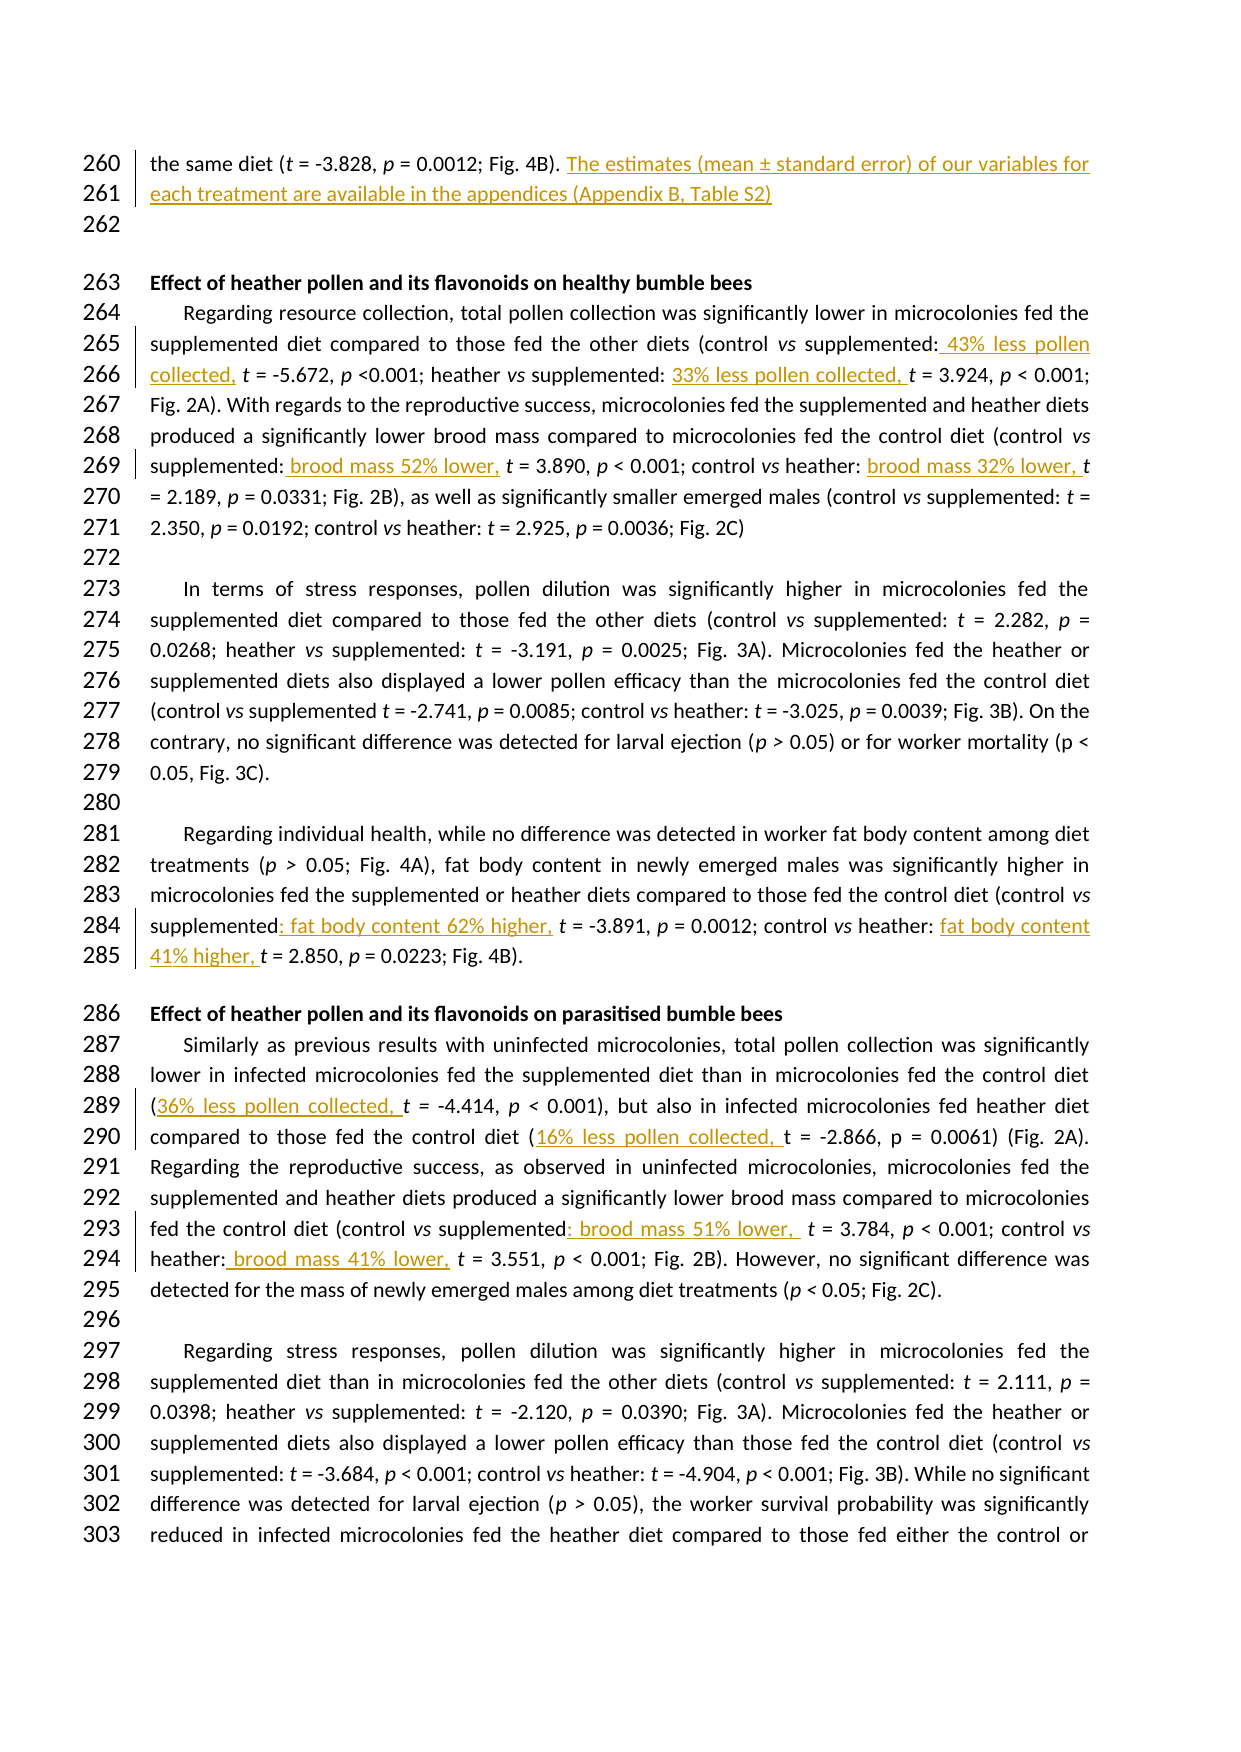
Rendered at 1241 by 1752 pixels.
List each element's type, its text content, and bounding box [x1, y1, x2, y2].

text Effect of heather pollen and its flavonoids on parasitised bumble bees [150, 1000, 1090, 1027]
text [150, 1337, 1090, 1548]
text Effect of heather pollen and its flavonoids on healthy bumble bees [150, 269, 1090, 296]
text In terms of stress responses, pollen dilution was significantly higher in microcolonies fed the supplemented diet compared to those fed the other diets (control vs supplemented: t = 2.282, p = 0.0268; heather vs supplemented: t = -3.191, p = 0.0025; Fig. 3A). Microcolonies fed the heather or supplemented diets also displayed a lower pollen efficacy than the microcolonies fed the control diet (control vs supplemented t = -2.741, p = 0.0085; control vs heather: t = -3.025, p = 0.0039; Fig. 3B). On the contrary, no significant difference was detected for larval ejection (p > 0.05) or for worker mortality (p < 0.05, Fig. 3C). [150, 575, 1090, 786]
text Regarding individual health, while no difference was detected in worker fat body content among diet treatments (p > 0.05; Fig. 4A), fat body content in newly emerged males was significantly higher in microcolonies fed the supplemented or heather diets compared to those fed the control diet (control vs supplemented t = -3.891, p = 0.0012; control vs heather: t = 2.850, p = 0.0223; Fig. 4B). [150, 820, 1090, 969]
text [150, 150, 1090, 207]
text Similarly as previous results with uninfected microcolonies, total pollen collection was significantly lower in infected microcolonies fed the supplemented diet than in microcolonies fed the control diet (t = -4.414, p < 0.001), but also in infected microcolonies fed heather diet compared to those fed the control diet (t = -2.866, p = 0.0061) (Fig. 2A). Regarding the reproductive success, as observed in uninfected microcolonies, microcolonies fed the supplemented and heather diets produced a significantly lower brood mass compared to microcolonies fed the control diet (control vs supplemented t = 3.784, p < 0.001; control vs heather: t = 3.551, p < 0.001; Fig. 2B). However, no significant difference was detected for the mass of newly emerged males among diet treatments (p < 0.05; Fig. 2C). [150, 1031, 1090, 1303]
text Regarding resource collection, total pollen collection was significantly lower in microcolonies fed the supplemented diet compared to those fed the other diets (control vs supplemented: t = -5.672, p <0.001; heather vs supplemented: t = 3.924, p < 0.001; Fig. 2A). With regards to the reproductive success, microcolonies fed the supplemented and heather diets produced a significantly lower brood mass compared to microcolonies fed the control diet (control vs supplemented: t = 3.890, p < 0.001; control vs heather: t = 2.189, p = 0.0331; Fig. 2B), as well as significantly smaller emerged males (control vs supplemented: t = 2.350, p = 0.0192; control vs heather: t = 2.925, p = 0.0036; Fig. 2C) [150, 299, 1090, 541]
